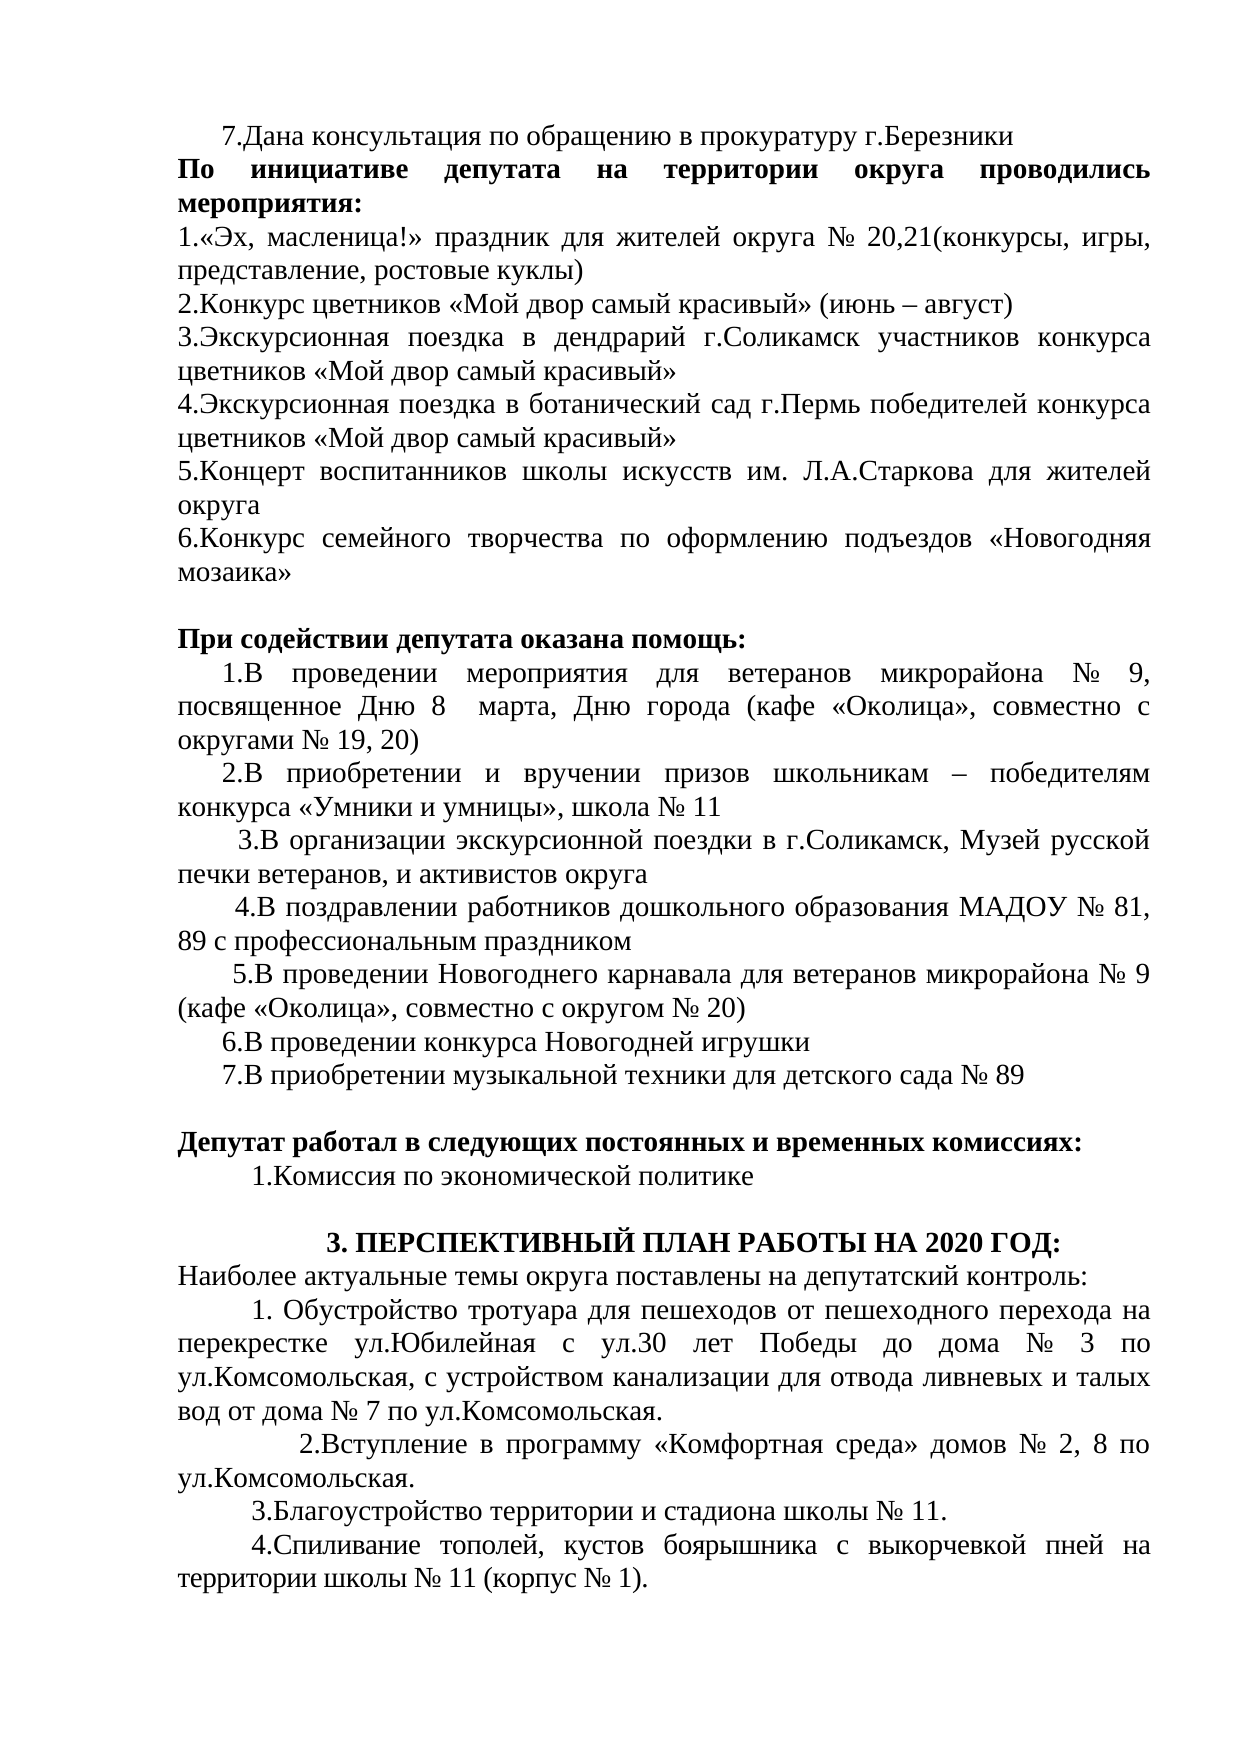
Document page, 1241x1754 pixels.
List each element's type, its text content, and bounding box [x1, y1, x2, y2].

text 3.Благоустройство территории и стадиона школы № 11. [177, 1493, 1152, 1527]
text 1.Комиссия по экономической политике [177, 1158, 1152, 1191]
text 2.Вступление в программу «Комфортная среда» домов № 2, 8 по ул.Комсомольская. [177, 1426, 1152, 1493]
text По инициативе депутата на территории округа проводились мероприятия: [177, 152, 1152, 219]
text 1.«Эх, масленица!» праздник для жителей округа № 20,21(конкурсы, игры, представление, ростовые куклы) [177, 219, 1152, 286]
text 4.Спиливание тополей, кустов боярышника с выкорчевкой пней на территории школы № 11 (корпус № 1). [177, 1527, 1152, 1594]
text 5.Концерт воспитанников школы искусств им. Л.А.Старкова для жителей округа [177, 453, 1152, 521]
text 3.Экскурсионная поездка в дендрарий г.Соликамск участников конкурса цветников «Мой двор самый красивый» [177, 319, 1152, 386]
text Депутат работал в следующих постоянных и временных комиссиях: [177, 1124, 1152, 1158]
text 4.Экскурсионная поездка в ботанический сад г.Пермь победителей конкурса цветников «Мой двор самый красивый» [177, 386, 1152, 453]
text При содействии депутата оказана помощь: [177, 621, 1152, 655]
text 3.В организации экскурсионной поездки в г.Соликамск, Музей русской печки ветеранов, и активистов округа [177, 822, 1152, 889]
text 5.В проведении Новогоднего карнавала для ветеранов микрорайона № 9 (кафе «Околица», совместно с округом № 20) [177, 957, 1152, 1024]
text 7.В приобретении музыкальной техники для детского сада № 89 [177, 1057, 1152, 1091]
text 1. Обустройство тротуара для пешеходов от пешеходного перехода на перекрестке ул.Юбилейная с ул.30 лет Победы до дома № 3 по ул.Комсомольская, с устройством канализации для отвода ливневых и талых вод от дома № 7 по ул.Комсомольская. [177, 1292, 1152, 1426]
text 2.В приобретении и вручении призов школьникам – победителям конкурса «Умники и умницы», школа № 11 [177, 755, 1152, 822]
text 1.В проведении мероприятия для ветеранов микрорайона № 9, посвященное Дню 8 марта, Дню города (кафе «Околица», совместно с округами № 19, 20) [177, 655, 1152, 755]
text 6.Конкурс семейного творчества по оформлению подъездов «Новогодняя мозаика» [177, 521, 1152, 588]
text 3. ПЕРСПЕКТИВНЫЙ ПЛАН РАБОТЫ НА 2020 ГОД: [177, 1225, 1152, 1258]
text Наиболее актуальные темы округа поставлены на депутатский контроль: [177, 1258, 1152, 1292]
text 7.Дана консультация по обращению в прокуратуру г.Березники [177, 118, 1152, 152]
text 4.В поздравлении работников дошкольного образования МАДОУ № 81, 89 с профессиональным праздником [177, 889, 1152, 957]
text 2.Конкурс цветников «Мой двор самый красивый» (июнь – август) [177, 286, 1152, 319]
text 6.В проведении конкурса Новогодней игрушки [177, 1024, 1152, 1057]
